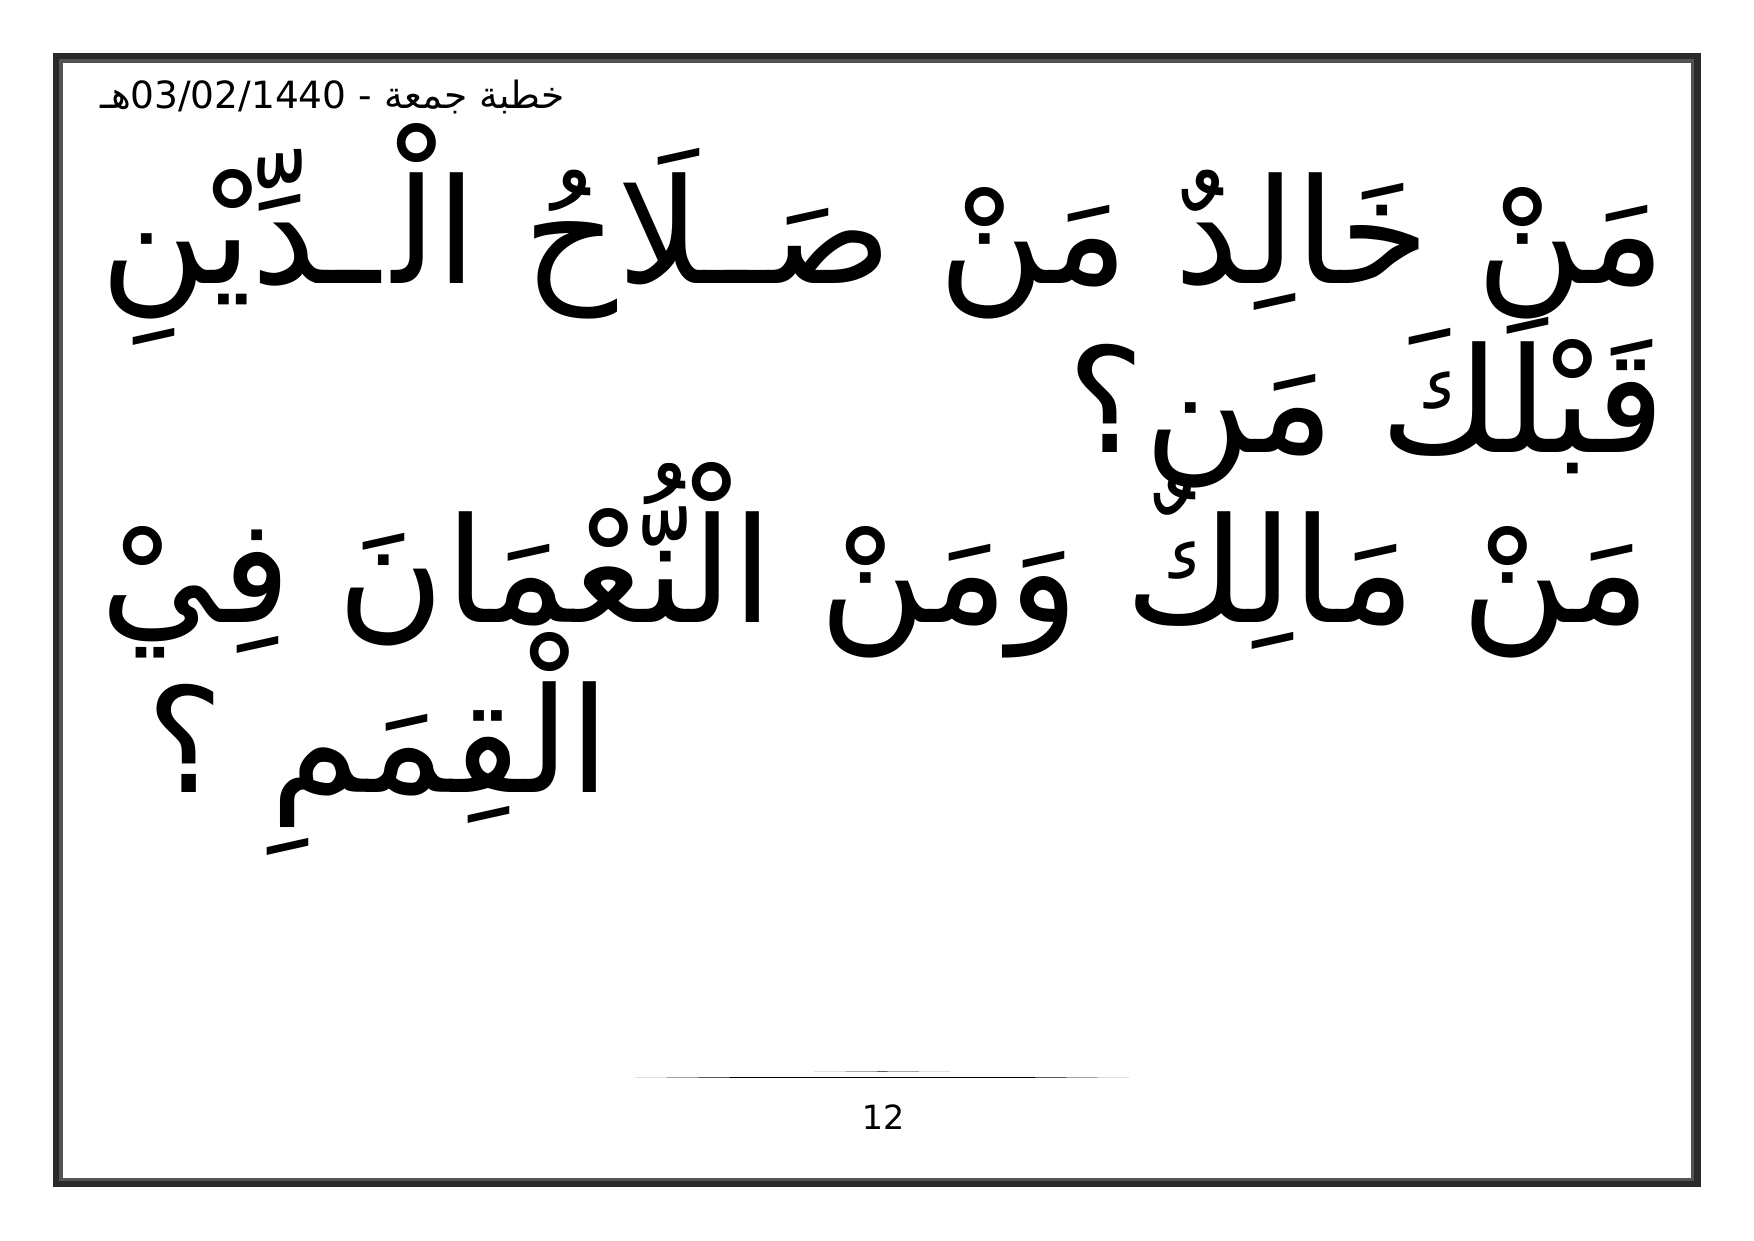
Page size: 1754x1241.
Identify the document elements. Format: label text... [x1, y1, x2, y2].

text مَنْ مَالِكٌ وَمَنْ الْنُّعْمَانَ فِيْ الْقِمَمِ ؟ [100, 487, 1665, 827]
text مَنْ خَالِدٌ مَنْ صَلَاحُ الْدِّيْنِ قَبْلَكَ مَن؟ [100, 148, 1665, 487]
